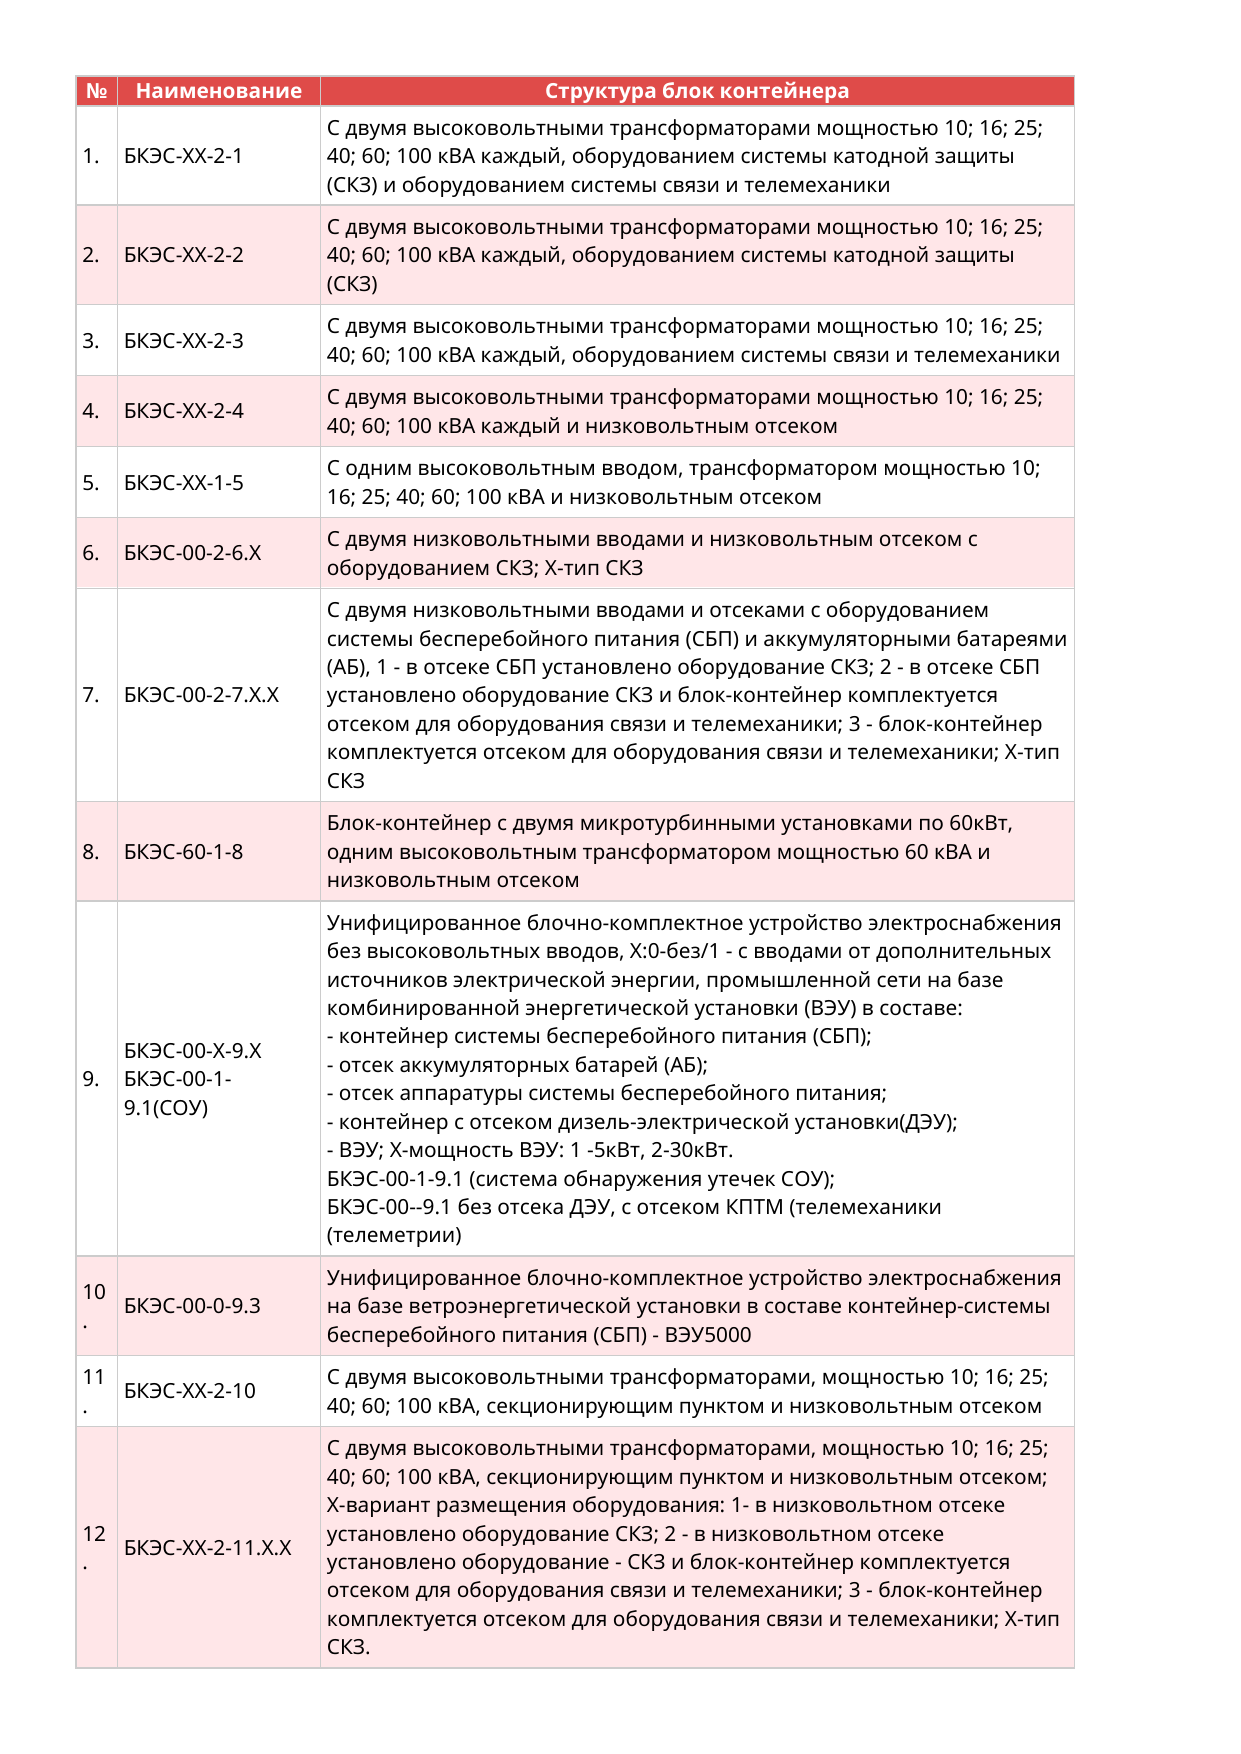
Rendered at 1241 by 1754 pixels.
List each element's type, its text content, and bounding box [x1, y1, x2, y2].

table_cell 2. [77, 206, 117, 304]
table_cell С двумя высоковольтными трансформаторами мощностью 10; 16; 25; 40; 60; 100 кВА каждый, оборудованием системы связи и телемеханики [321, 305, 1074, 375]
table_header № [77, 77, 117, 105]
table_cell С двумя высоковольтными трансформаторами мощностью 10; 16; 25; 40; 60; 100 кВА каждый и низковольтным отсеком [321, 376, 1074, 446]
table_cell 11. [77, 1356, 117, 1426]
table_cell БКЭС-ХХ-2-11.Х.Х [118, 1427, 320, 1667]
table_cell С двумя высоковольтными трансформаторами, мощностью 10; 16; 25; 40; 60; 100 кВА, секционирующим пунктом и низковольтным отсеком [321, 1356, 1074, 1426]
table_cell 4. [77, 376, 117, 446]
table_cell Блок-контейнер с двумя микротурбинными установками по 60кВт, одним высоковольтным трансформатором мощностью 60 кВА и низковольтным отсеком [321, 802, 1074, 900]
table_cell БКЭС-ХХ-2-10 [118, 1356, 320, 1426]
table_cell БКЭС-ХХ-2-2 [118, 206, 320, 304]
table_cell БКЭС-ХХ-2-1 [118, 107, 320, 204]
table_cell 9. [77, 902, 117, 1255]
table_cell 10. [77, 1257, 117, 1355]
table_cell БКЭС-ХХ-2-3 [118, 305, 320, 375]
table_header Структура блок контейнера [321, 77, 1074, 105]
table_cell 6. [77, 518, 117, 587]
table_cell 12. [77, 1427, 117, 1667]
table_cell С двумя высоковольтными трансформаторами, мощностью 10; 16; 25; 40; 60; 100 кВА, секционирующим пунктом и низковольтным отсеком; X-вариант размещения оборудования: 1- в низковольтном отсеке установлено оборудование СКЗ; 2 - в низковольтном отсеке установлено оборудование - СКЗ и блок-контейнер комплектуется отсеком для оборудования связи и телемеханики; 3 - блок-контейнер комплектуется отсеком для оборудования связи и телемеханики; Х-тип СКЗ. [321, 1427, 1074, 1667]
table_cell БКЭС-00-Х-9.Х БКЭС-00-1-9.1(СОУ) [118, 902, 320, 1255]
table_cell 3. [77, 305, 117, 375]
table_cell БКЭС-00-2-6.Х [118, 518, 320, 587]
table_cell БКЭС-60-1-8 [118, 802, 320, 900]
table_cell БКЭС-00-2-7.Х.Х [118, 589, 320, 801]
table_cell 5. [77, 447, 117, 517]
table_cell С двумя низковольтными вводами и отсеками с оборудованием системы бесперебойного питания (СБП) и аккумуляторными батареями (АБ), 1 - в отсеке СБП установлено оборудование СКЗ; 2 - в отсеке СБП установлено оборудование СКЗ и блок-контейнер комплектуется отсеком для оборудования связи и телемеханики; 3 - блок-контейнер комплектуется отсеком для оборудования связи и телемеханики; Х-тип СКЗ [321, 589, 1074, 801]
table_cell Унифицированное блочно-комплектное устройство электроснабжения на базе ветроэнергетической установки в составе контейнер-системы бесперебойного питания (СБП) - ВЭУ5000 [321, 1257, 1074, 1355]
table_cell 1. [77, 107, 117, 204]
table_cell 8. [77, 802, 117, 900]
table_header Наименование [118, 77, 320, 105]
table_cell С одним высоковольтным вводом, трансформатором мощностью 10; 16; 25; 40; 60; 100 кВА и низковольтным отсеком [321, 447, 1074, 517]
table_cell БКЭС-ХХ-1-5 [118, 447, 320, 517]
table_cell С двумя низковольтными вводами и низковольтным отсеком с оборудованием СКЗ; Х-тип СКЗ [321, 518, 1074, 587]
table_cell 7. [77, 589, 117, 801]
table_cell БКЭС-ХХ-2-4 [118, 376, 320, 446]
table_cell Унифицированное блочно-комплектное устройство электроснабжения без высоковольтных вводов, Х:0-без/1 - с вводами от дополнительных источников электрической энергии, промышленной сети на базе комбинированной энергетической установки (ВЭУ) в составе: - контейнер системы бесперебойного питания (СБП); - отсек аккумуляторных батарей (АБ); - отсек аппаратуры системы бесперебойного питания; - контейнер с отсеком дизель-электрической установки(ДЭУ); - ВЭУ; Х-мощность ВЭУ: 1 -5кВт, 2-30кВт. БКЭС-00-1-9.1 (система обнаружения утечек СОУ); БКЭС-00--9.1 без отсека ДЭУ, с отсеком КПТМ (телемеханики (телеметрии) [321, 902, 1074, 1255]
table_cell С двумя высоковольтными трансформаторами мощностью 10; 16; 25; 40; 60; 100 кВА каждый, оборудованием системы катодной защиты (СКЗ) и оборудованием системы связи и телемеханики [321, 107, 1074, 204]
table_cell БКЭС-00-0-9.3 [118, 1257, 320, 1355]
table_cell С двумя высоковольтными трансформаторами мощностью 10; 16; 25; 40; 60; 100 кВА каждый, оборудованием системы катодной защиты (СКЗ) [321, 206, 1074, 304]
